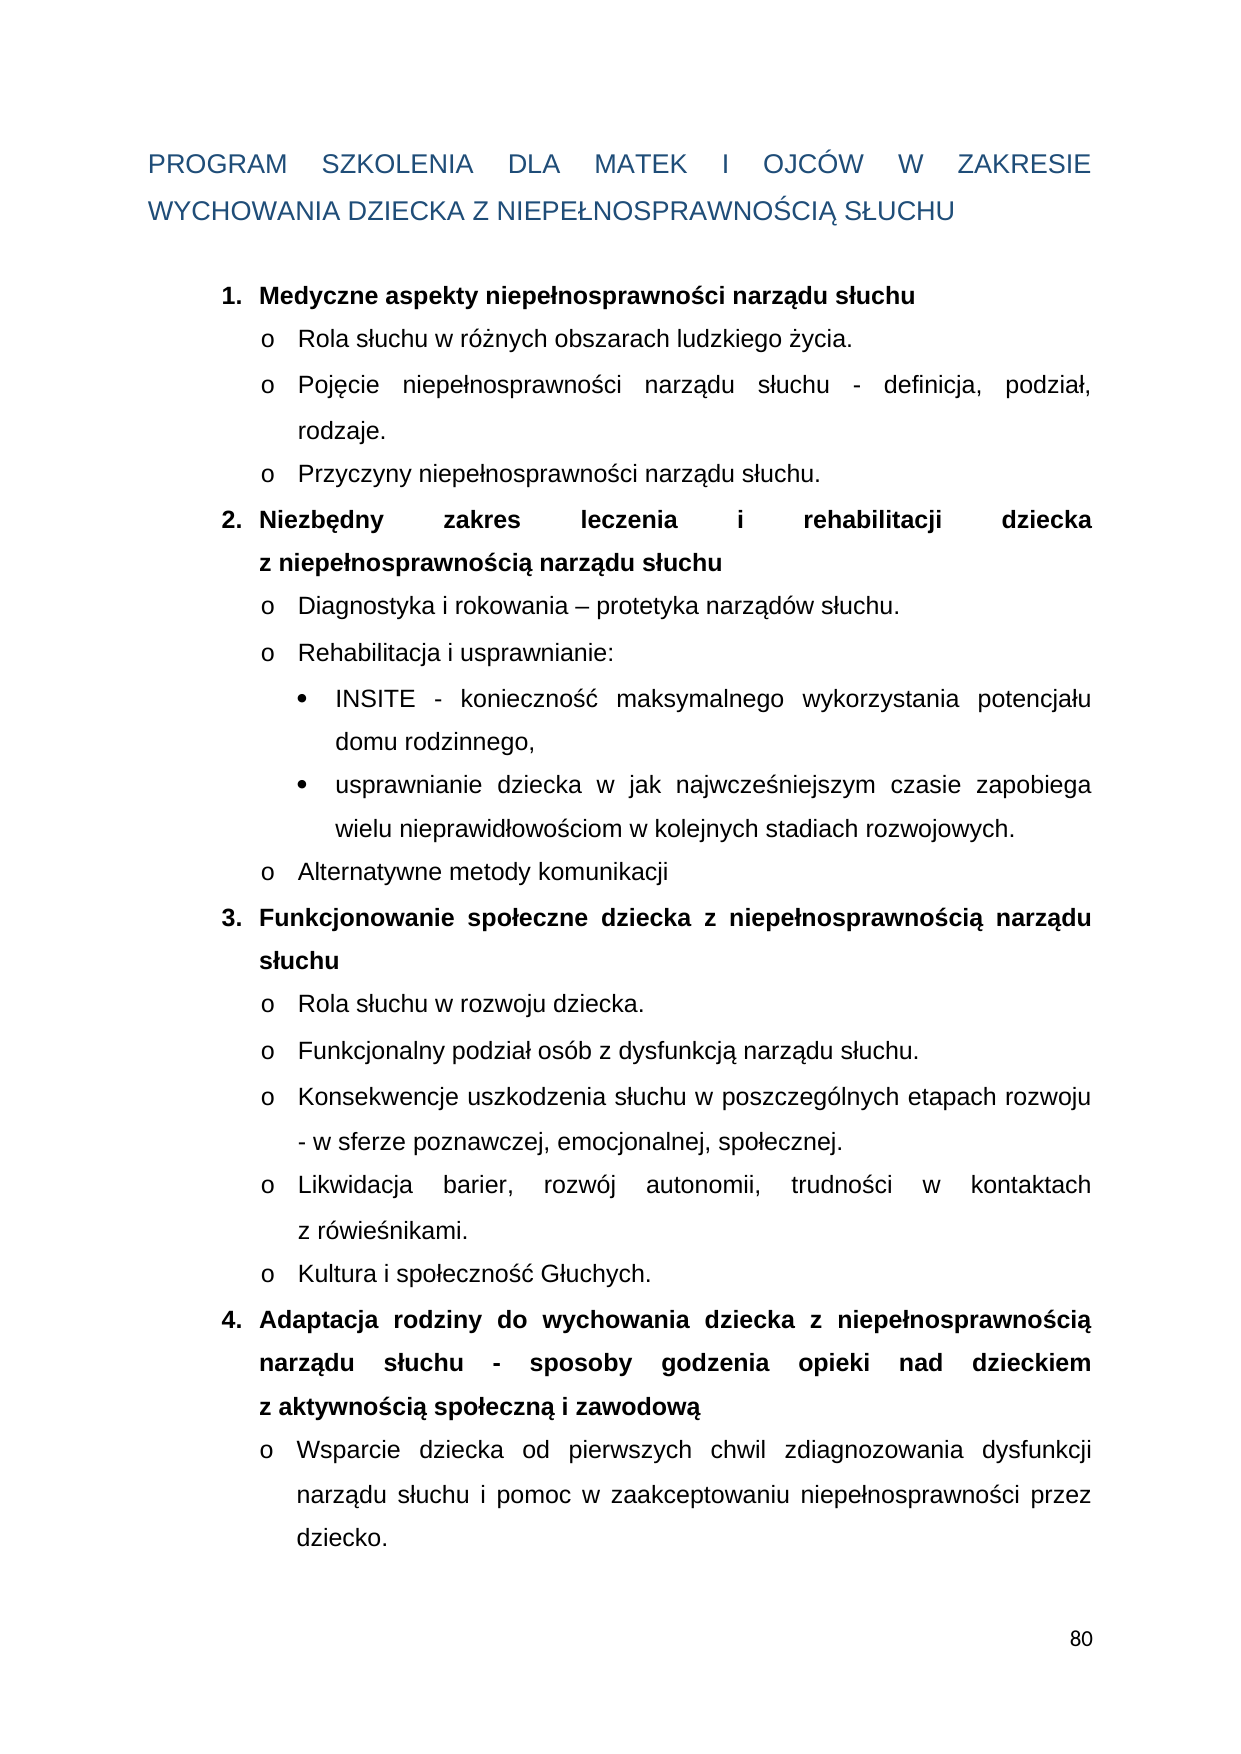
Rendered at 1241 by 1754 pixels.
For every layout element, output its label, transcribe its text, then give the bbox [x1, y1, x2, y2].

list Przyczyny niepełnosprawności narządu słuchu. [260, 459, 1093, 490]
list Adaptacja rodziny do wychowania dziecka z niepełnosprawnością narządu słuchu - sposoby godzenia opieki nad dzieckiem z aktywnością społeczną i zawodową [221, 1305, 1093, 1420]
list Likwidacja barier, rozwój autonomii, trudności w kontaktach z rówieśnikami. [260, 1171, 1093, 1244]
list Rehabilitacja i usprawnianie: [260, 638, 1093, 669]
list Rola słuchu w rozwoju dziecka. [260, 989, 1093, 1020]
list Funkcjonalny podział osób z dysfunkcją narządu słuchu. [260, 1036, 1093, 1067]
list Rola słuchu w różnych obszarach ludzkiego życia. [260, 324, 1093, 355]
list Kultura i społeczność Głuchych. [260, 1259, 1093, 1290]
list Niezbędny zakres leczenia i rehabilitacji dziecka z niepełnosprawnością narządu słuchu [221, 505, 1093, 577]
list INSITE - konieczność maksymalnego wykorzystania potencjału domu rodzinnego, [298, 684, 1093, 756]
list Pojęcie niepełnosprawności narządu słuchu - definicja, podział, rodzaje. [260, 370, 1093, 444]
list Alternatywne metody komunikacji [260, 857, 1093, 888]
list usprawnianie dziecka w jak najwcześniejszym czasie zapobiega wielu nieprawidłowościom w kolejnych stadiach rozwojowych. [298, 770, 1093, 842]
subtitle PROGRAM SZKOLENIA DLA MATEK I OJCÓW W ZAKRESIE WYCHOWANIA DZIECKA Z NIEPEŁNOSPRAWNOŚCIĄ SŁUCHU [148, 148, 1093, 226]
list Funkcjonowanie społeczne dziecka z niepełnosprawnością narządu słuchu [221, 903, 1093, 975]
list Medyczne aspekty niepełnosprawności narządu słuchu [221, 281, 1093, 309]
list Wsparcie dziecka od pierwszych chwil zdiagnozowania dysfunkcji narządu słuchu i pomoc w zaakceptowaniu niepełnosprawności przez dziecko. [259, 1435, 1093, 1552]
list Diagnostyka i rokowania – protetyka narządów słuchu. [260, 591, 1093, 622]
list Konsekwencje uszkodzenia słuchu w poszczególnych etapach rozwoju - w sferze poznawczej, emocjonalnej, społecznej. [260, 1082, 1093, 1156]
